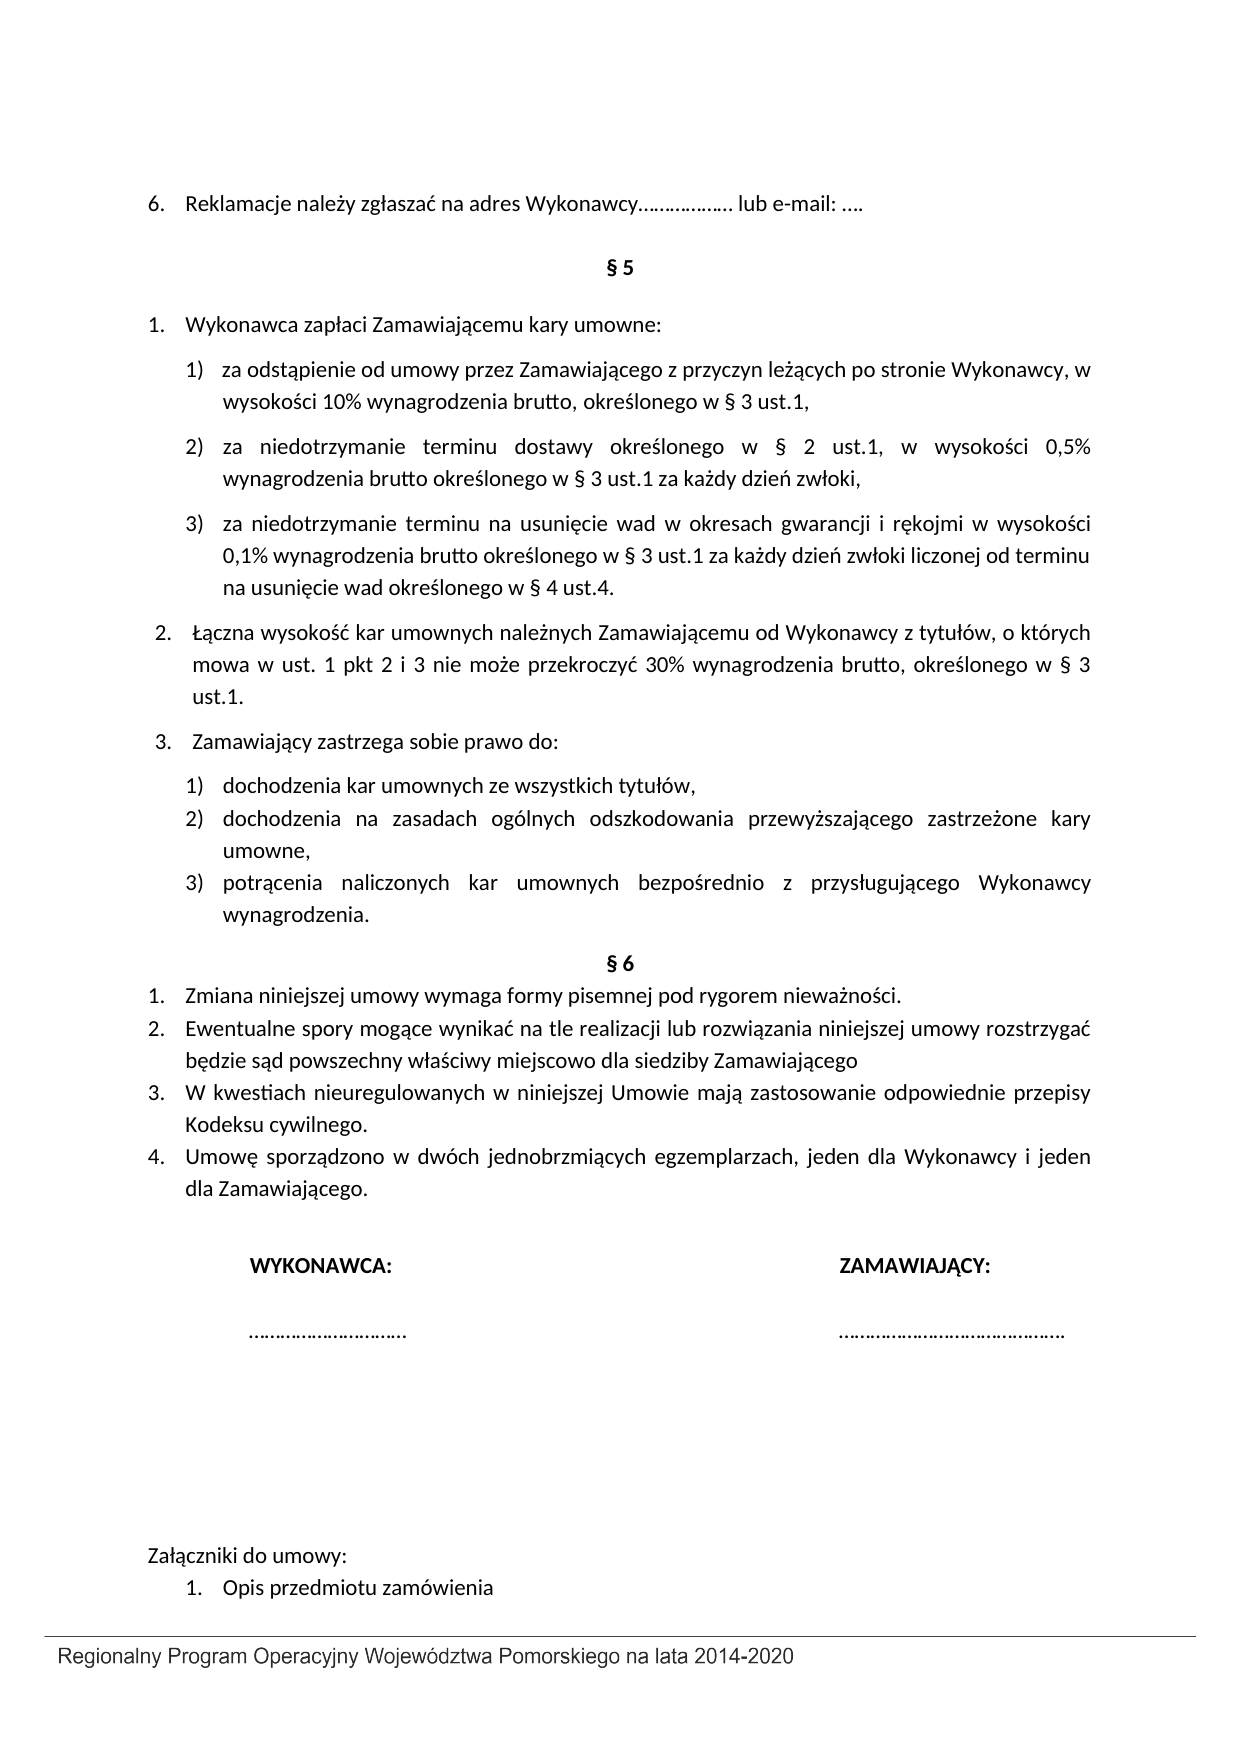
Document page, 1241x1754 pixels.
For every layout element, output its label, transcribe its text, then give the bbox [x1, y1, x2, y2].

list Reklamacje należy zgłaszać na adres Wykonawcy……………… lub e-mail: …. [148, 189, 1092, 217]
list Wykonawca zapłaci Zamawiającemu kary umowne: [148, 310, 1092, 338]
list dochodzenia kar umownych ze wszystkich tytułów, [185, 772, 1092, 800]
list Zamawiający zastrzega sobie prawo do: [154, 727, 1092, 755]
list za odstąpienie od umowy przez Zamawiającego z przyczyn leżących po stronie Wykonawcy, w wysokości 10% wynagrodzenia brutto, określonego w § 3 ust.1, [185, 355, 1092, 415]
text § 5 [148, 253, 1092, 281]
picture [44, 1636, 1197, 1668]
text § 6 [148, 949, 1092, 977]
text Załączniki do umowy: [148, 1541, 1092, 1569]
list Umowę sporządzono w dwóch jednobrzmiących egzemplarzach, jeden dla Wykonawcy i jeden dla Zamawiającego. [148, 1142, 1092, 1203]
list Łączna wysokość kar umownych należnych Zamawiającemu od Wykonawcy z tytułów, o których mowa w ust. 1 pkt 2 i 3 nie może przekroczyć 30% wynagrodzenia brutto, określonego w § 3 ust.1. [154, 618, 1092, 710]
list Zmiana niniejszej umowy wymaga formy pisemnej pod rygorem nieważności. [148, 981, 1092, 1009]
list Ewentualne spory mogące wynikać na tle realizacji lub rozwiązania niniejszej umowy rozstrzygać będzie sąd powszechny właściwy miejscowo dla siedziby Zamawiającego [148, 1014, 1092, 1074]
text ………………………… ……………………………………. [148, 1316, 1092, 1344]
text WYKONAWCA: ZAMAWIAJĄCY: [148, 1251, 1092, 1279]
list W kwestiach nieuregulowanych w niniejszej Umowie mają zastosowanie odpowiednie przepisy Kodeksu cywilnego. [148, 1078, 1092, 1138]
list dochodzenia na zasadach ogólnych odszkodowania przewyższającego zastrzeżone kary umowne, [185, 804, 1092, 864]
list za niedotrzymanie terminu dostawy określonego w § 2 ust.1, w wysokości 0,5% wynagrodzenia brutto określonego w § 3 ust.1 za każdy dzień zwłoki, [185, 432, 1092, 492]
list potrącenia naliczonych kar umownych bezpośrednio z przysługującego Wykonawcy wynagrodzenia. [185, 868, 1092, 928]
list Opis przedmiotu zamówienia [185, 1573, 1092, 1601]
list za niedotrzymanie terminu na usunięcie wad w okresach gwarancji i rękojmi w wysokości 0,1% wynagrodzenia brutto określonego w § 3 ust.1 za każdy dzień zwłoki liczonej od terminu na usunięcie wad określonego w § 4 ust.4. [185, 509, 1092, 601]
